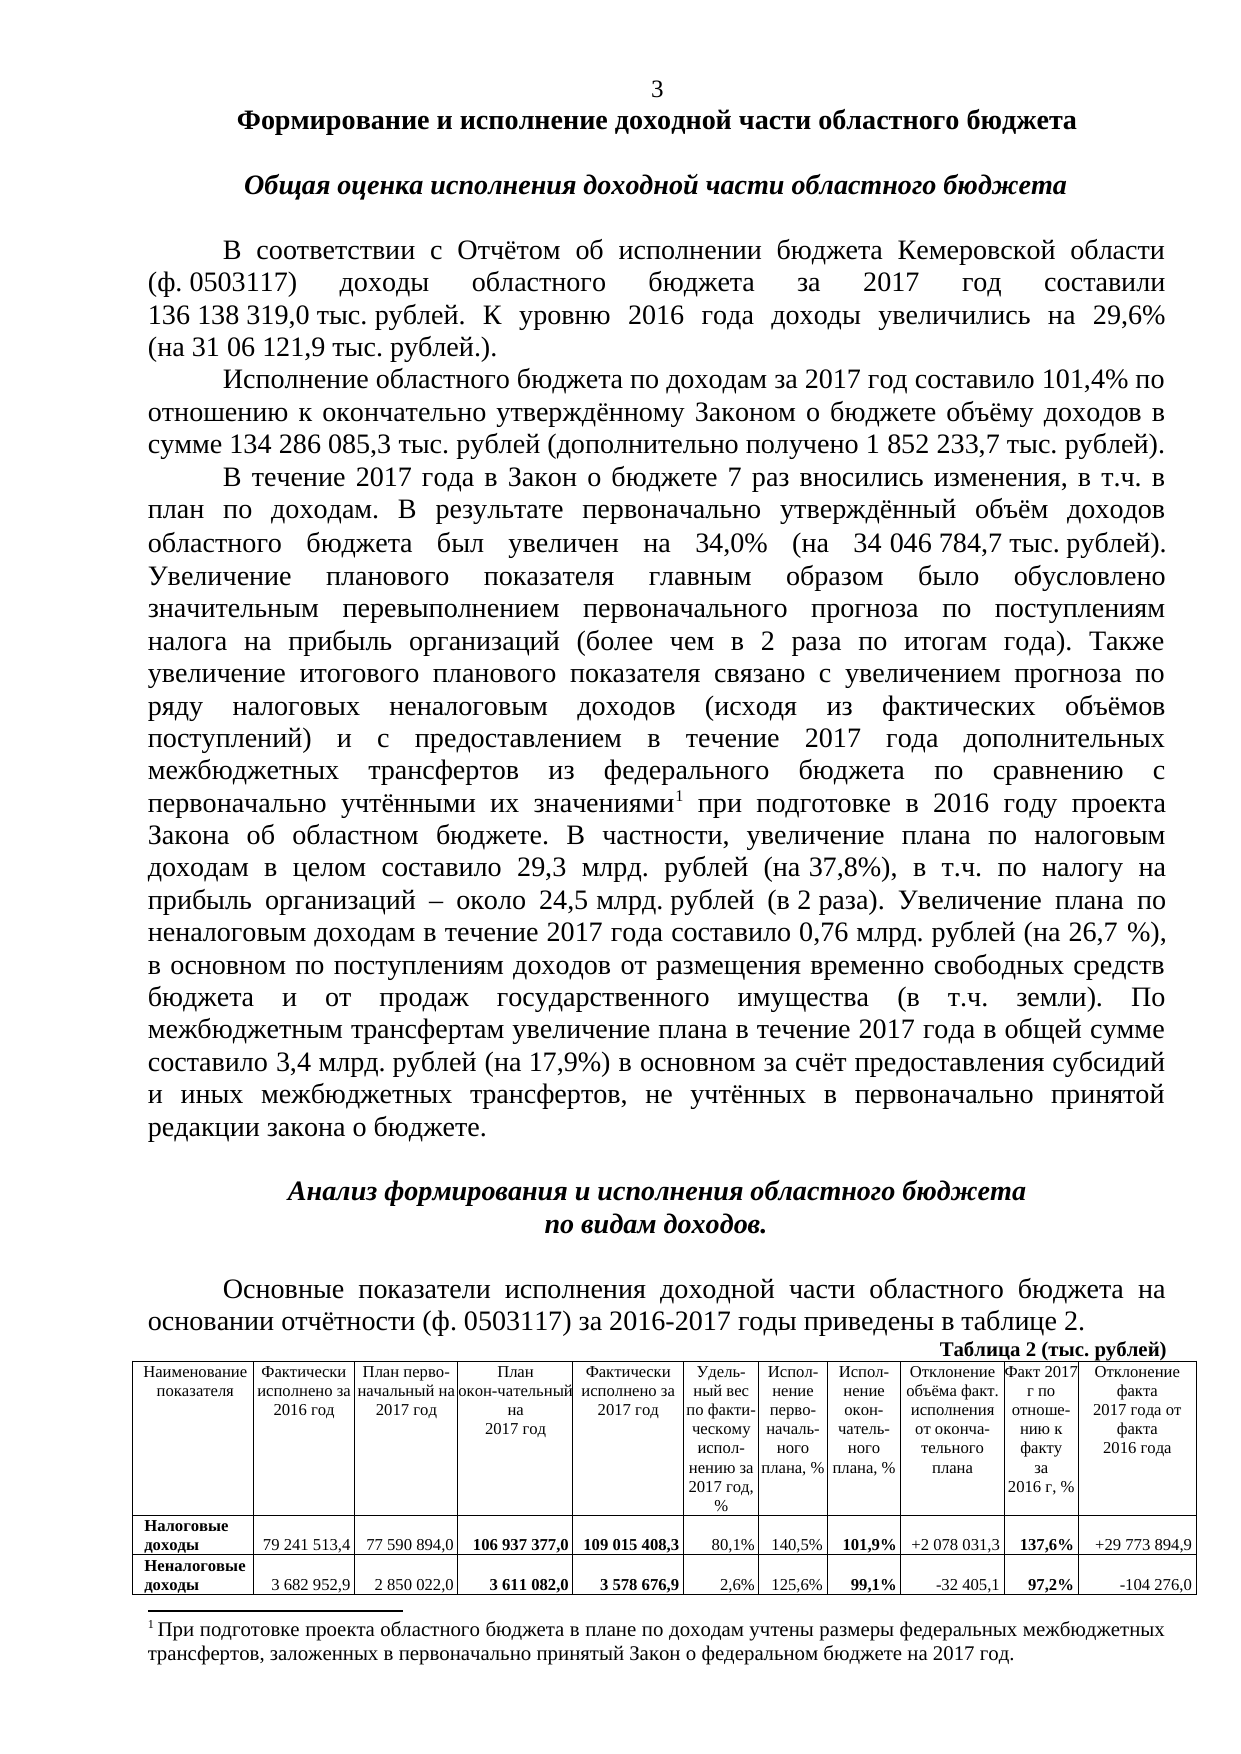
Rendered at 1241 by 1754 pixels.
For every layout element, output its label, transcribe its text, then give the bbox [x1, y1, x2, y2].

table_header Испол-нение перво-началь-ного плана, % [759, 1362, 827, 1515]
table_cell 2,6% [684, 1555, 758, 1594]
table_cell 99,1% [828, 1555, 900, 1594]
table_header Удель-ный вес по факти-ческому испол-нению за 2017 год, % [684, 1362, 758, 1515]
table_cell 109 015 408,3 [573, 1516, 683, 1554]
table_cell 79 241 513,4 [254, 1516, 354, 1554]
text по видам доходов. [148, 1207, 1167, 1239]
text В течение 2017 года в Закон о бюджете 7 раз вносились изменения, в т.ч. в план по доходам. В результате первоначально утверждённый объём доходов областного бюджета был увеличен на 34,0% (на 34 046 784,7 тыс. рублей). Увеличение планового показателя главным образом было обусловлено значительным перевыполнением первоначального прогноза по поступлениям налога на прибыль организаций (более чем в 2 раза по итогам года). Также увеличение итогового планового показателя связано с увеличением прогноза по ряду налоговых неналоговым доходов (исходя из фактических объёмов поступлений) и с предоставлением в течение 2017 года дополнительных межбюджетных трансфертов из федерального бюджета по сравнению с первоначально учтёнными их значениями при подготовке в 2016 году проекта Закона об областном бюджете. В частности, увеличение плана по налоговым доходам в целом составило 29,3 млрд. рублей (на 37,8%), в т.ч. по налогу на прибыль организаций – около 24,5 млрд. рублей (в 2 раза). Увеличение плана по неналоговым доходам в течение 2017 года составило 0,76 млрд. рублей (на 26,7 %), в основном по поступлениям доходов от размещения временно свободных средств бюджета и от продаж государственного имущества (в т.ч. земли). По межбюджетным трансфертам увеличение плана в течение 2017 года в общей сумме составило 3,4 млрд. рублей (на 17,9%) в основном за счёт предоставления субсидий и иных межбюджетных трансфертов, не учтённых в первоначально принятой редакции закона о бюджете. [148, 460, 1167, 1142]
table_cell 2 850 022,0 [355, 1555, 457, 1594]
table_cell +2 078 031,3 [901, 1516, 1004, 1554]
table_cell 101,9% [828, 1516, 900, 1554]
table_cell -32 405,1 [901, 1555, 1004, 1594]
text Формирование и исполнение доходной части областного бюджета [148, 103, 1167, 136]
table_cell 3 578 676,9 [573, 1555, 683, 1594]
table_cell 3 611 082,0 [458, 1555, 572, 1594]
text Общая оценка исполнения доходной части областного бюджета [148, 168, 1167, 201]
table_header Испол-нение окон-чатель-ного плана, % [828, 1362, 900, 1515]
table_cell 3 682 952,9 [254, 1555, 354, 1594]
table_header Отклонение объёма факт. исполнения от оконча-тельного плана [901, 1362, 1004, 1515]
table_cell 106 937 377,0 [458, 1516, 572, 1554]
table_cell 97,2% [1005, 1555, 1078, 1594]
text Анализ формирования и исполнения областного бюджета [148, 1174, 1167, 1207]
table_header План окон-чательный на 2017 год [458, 1362, 572, 1515]
text Основные показатели исполнения доходной части областного бюджета на основании отчётности (ф. 0503117) за 2016-2017 годы приведены в таблице 2. [148, 1272, 1167, 1336]
table_cell 137,6% [1005, 1516, 1078, 1554]
table_cell +29 773 894,9 [1079, 1516, 1196, 1554]
table_header Отклонение факта 2017 года от факта 2016 года [1079, 1362, 1196, 1515]
table_header Наименование показателя [133, 1362, 253, 1515]
table_header План перво-начальный на 2017 год [355, 1362, 457, 1515]
table_header Фактически исполнено за 2017 год [573, 1362, 683, 1515]
text Таблица 2 (тыс. рублей) [148, 1336, 1167, 1361]
table_cell 80,1% [684, 1516, 758, 1554]
table_cell -104 276,0 [1079, 1555, 1196, 1594]
table_cell Налоговые доходы [133, 1516, 253, 1554]
table_cell 125,6% [759, 1555, 827, 1594]
table_header Факт по отноше-нию к факту за , % [1005, 1362, 1078, 1515]
table_cell 77 590 894,0 [355, 1516, 457, 1554]
table_cell 140,5% [759, 1516, 827, 1554]
table_cell Неналоговые доходы [133, 1555, 253, 1594]
text В соответствии с Отчётом об исполнении бюджета Кемеровской области (ф. 0503117) доходы областного бюджета за 2017 год составили 136 138 319,0 тыс. рублей. К уровню 2016 года доходы увеличились на 29,6% (на 31 06 121,9 тыс. рублей.). [148, 233, 1167, 363]
text Исполнение областного бюджета по доходам за 2017 год составило 101,4% по отношению к окончательно утверждённому Законом о бюджете объёму доходов в сумме 134 286 085,3 тыс. рублей (дополнительно получено 1 852 233,7 тыс. рублей). [148, 363, 1167, 460]
table_header Фактически исполнено за 2016 год [254, 1362, 354, 1515]
